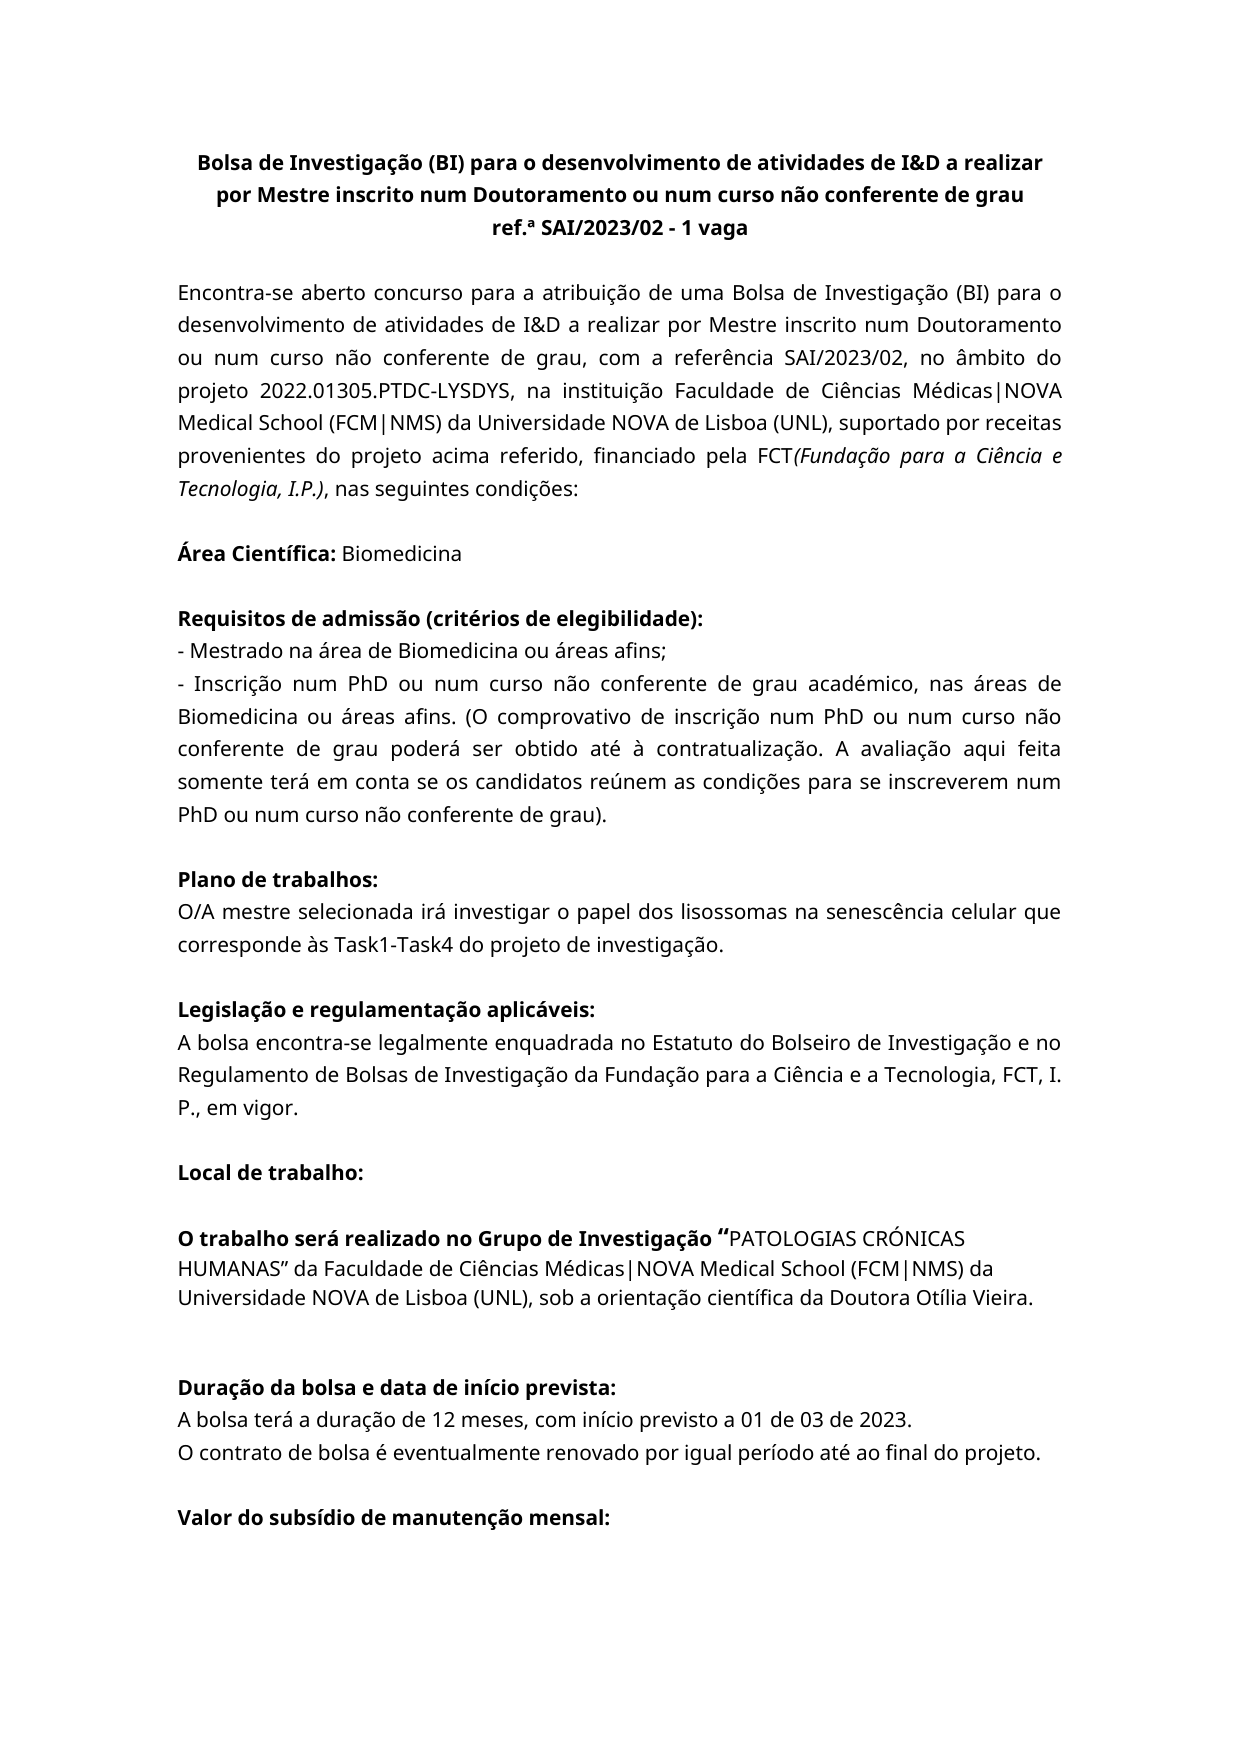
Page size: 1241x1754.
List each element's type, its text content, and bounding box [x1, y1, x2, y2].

text - Mestrado na área de Biomedicina ou áreas afins; [177, 637, 1063, 665]
text Área Científica: Biomedicina [177, 539, 1063, 567]
text O contrato de bolsa é eventualmente renovado por igual período até ao final do projeto. [177, 1438, 1063, 1466]
text A bolsa terá a duração de 12 meses, com início previsto a 01 de 03 de 2023. [177, 1405, 1063, 1434]
text Legislação e regulamentação aplicáveis: [177, 995, 1063, 1024]
text Plano de trabalhos: [177, 865, 1063, 893]
text Valor do subsídio de manutenção mensal: [177, 1503, 1063, 1532]
text O/A mestre selecionada irá investigar o papel dos lisossomas na senescência celular que corresponde às Task1-Task4 do projeto de investigação. [177, 897, 1063, 958]
text Bolsa de Investigação (BI) para o desenvolvimento de atividades de I&D a realizar por Mestre inscrito num Doutoramento ou num curso não conferente de grau [177, 148, 1063, 209]
text A bolsa encontra-se legalmente enquadrada no Estatuto do Bolseiro de Investigação e no Regulamento de Bolsas de Investigação da Fundação para a Ciência e a Tecnologia, FCT, I. P., em vigor. [177, 1028, 1063, 1122]
text Encontra-se aberto concurso para a atribuição de uma Bolsa de Investigação (BI) para o desenvolvimento de atividades de I&D a realizar por Mestre inscrito num Doutoramento ou num curso não conferente de grau, com a referência SAI/2023/02, no âmbito do projeto 2022.01305.PTDC-LYSDYS, na instituição Faculdade de Ciências Médicas|NOVA Medical School (FCM|NMS) da Universidade NOVA de Lisboa (UNL), suportado por receitas provenientes do projeto acima referido, financiado pela FCT(Fundação para a Ciência e Tecnologia, I.P.), nas seguintes condições: [177, 278, 1063, 502]
subtitle O trabalho será realizado no Grupo de Investigação “PATOLOGIAS CRÓNICAS HUMANAS” da Faculdade de Ciências Médicas|NOVA Medical School (FCM|NMS) da Universidade NOVA de Lisboa (UNL), sob a orientação científica da Doutora Otília Vieira. [177, 1220, 1063, 1311]
text ref.ª SAI/2023/02 - 1 vaga [177, 213, 1063, 241]
text Duração da bolsa e data de início prevista: [177, 1373, 1063, 1401]
text Local de trabalho: [177, 1158, 1063, 1187]
text - Inscrição num PhD ou num curso não conferente de grau académico, nas áreas de Biomedicina ou áreas afins. (O comprovativo de inscrição num PhD ou num curso não conferente de grau poderá ser obtido até à contratualização. A avaliação aqui feita somente terá em conta se os candidatos reúnem as condições para se inscreverem num PhD ou num curso não conferente de grau). [177, 669, 1063, 828]
text Requisitos de admissão (critérios de elegibilidade): [177, 604, 1063, 632]
